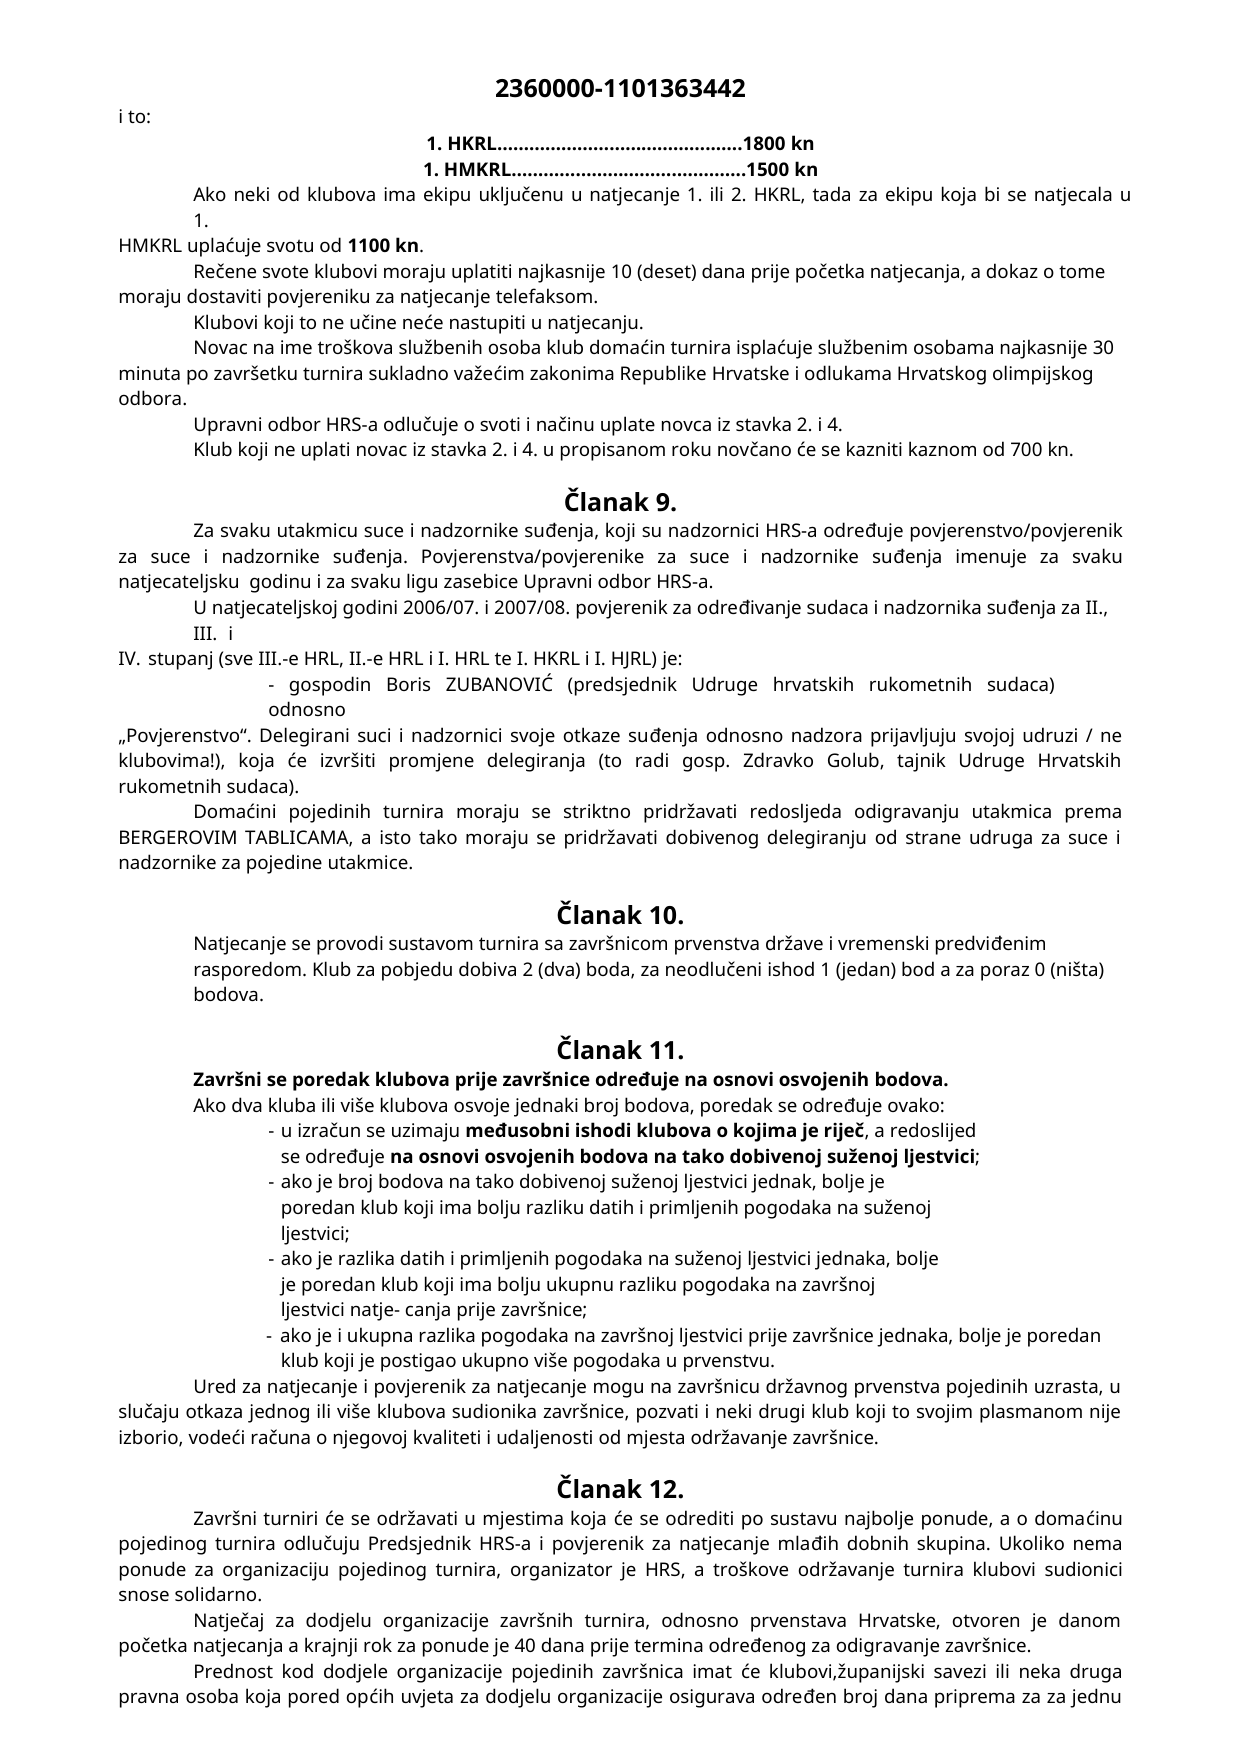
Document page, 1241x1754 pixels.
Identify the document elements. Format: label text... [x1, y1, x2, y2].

text Natječaj za dodjelu organizacije završnih turnira, odnosno prvenstava Hrvatske, otvoren je danom početka natjecanja a krajnji rok za ponude je 40 dana prije termina određenog za odigravanje završnice. [118, 1607, 1122, 1658]
text „Povjerenstvo“. Delegirani suci i nadzornici svoje otkaze suđenja odnosno nadzora prijavljuju svojoj udruzi / ne klubovima!), koja će izvršiti promjene delegiranja (to radi gosp. Zdravko Golub, tajnik Udruge Hrvatskih rukometnih sudaca). [118, 722, 1123, 798]
text Klubovi koji to ne učine neće nastupiti u natjecanju. [193, 309, 1106, 334]
list stupanj (sve III.-e HRL, II.-e HRL i I. HRL te I. HKRL i I. HJRL) je: [118, 645, 1134, 671]
text Ako neki od klubova ima ekipu uključenu u natjecanje 1. ili 2. HKRL, tada za ekipu koja bi se natjecala u 1. [193, 181, 1134, 232]
text Ured za natjecanje i povjerenik za natjecanje mogu na završnicu državnog prvenstva pojedinih uzrasta, u slučaju otkaza jednog ili više klubova sudionika završnice, pozvati i neki drugi klub koji to svojim plasmanom nije izborio, vodeći računa o njegovoj kvaliteti i udaljenosti od mjesta održavanje završnice. [118, 1373, 1123, 1449]
list u izračun se uzimaju međusobni ishodi klubova o kojima je riječ, a redoslijed se određuje na osnovi osvojenih bodova na tako dobivenoj suženoj ljestvici; [268, 1118, 990, 1169]
subtitle Članak 10. [552, 901, 688, 931]
text Upravni odbor HRS-a odlučuje o svoti i načinu uplate novca iz stavka 2. i 4. [193, 411, 1106, 437]
text Rečene svote klubovi moraju uplatiti najkasnije 10 (deset) dana prije početka natjecanja, a dokaz o tome moraju dostaviti povjereniku za natjecanje telefaksom. [118, 258, 1106, 309]
text 1. HKRL…………………………………..…..1800 kn [397, 130, 844, 156]
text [118, 1658, 1123, 1709]
text HMKRL uplaćuje svotu od 1100 kn. [118, 232, 1134, 258]
text Novac na ime troškova službenih osoba klub domaćin turnira isplaćuje službenim osobama najkasnije 30 minuta po završetku turnira sukladno važećim zakonima Republike Hrvatske i odlukama Hrvatskog olimpijskog odbora. [118, 334, 1127, 411]
text Za svaku utakmicu suce i nadzornike suđenja, koji su nadzornici HRS-a određuje povjerenstvo/povjerenik za suce i nadzornike suđenja. Povjerenstva/povjerenike za suce i nadzornike suđenja imenuje za svaku natjecateljsku godinu i za svaku ligu zasebice Upravni odbor HRS-a. [118, 518, 1123, 594]
subtitle Članak 9. [552, 488, 688, 518]
list ako je razlika datih i primljenih pogodaka na suženoj ljestvici jednaka, bolje je poredan klub koji ima bolju ukupnu razliku pogodaka na završnoj ljestvici natje- canja prije završnice; [268, 1245, 941, 1322]
text Natjecanje se provodi sustavom turnira sa završnicom prvenstva države i vremenski predviđenim rasporedom. Klub za pobjedu dobiva 2 (dva) boda, za neodlučeni ishod 1 (jedan) bod a za poraz 0 (ništa) bodova. [193, 931, 1106, 1007]
subtitle 2360000-1101363442 [397, 71, 844, 105]
text - gospodin Boris ZUBANOVIĆ (predsjednik Udruge hrvatskih rukometnih sudaca) odnosno [268, 671, 1127, 722]
text Ako dva kluba ili više klubova osvoje jednaki broj bodova, poredak se određuje ovako: [193, 1092, 1106, 1118]
text Domaćini pojedinih turnira moraju se striktno pridržavati redosljeda odigravanju utakmica prema BERGEROVIM TABLICAMA, a isto tako moraju se pridržavati dobivenog delegiranju od strane udruga za suce i nadzornike za pojedine utakmice. [118, 798, 1123, 875]
list ako je i ukupna razlika pogodaka na završnoj ljestvici prije završnice jednaka, bolje je poredan klub koji je postigao ukupno više pogodaka u prvenstvu. [266, 1322, 1123, 1373]
text Završni turniri će se održavati u mjestima koja će se odrediti po sustavu najbolje ponude, a o domaćinu pojedinog turnira odlučuju Predsjednik HRS-a i povjerenik za natjecanje mlađih dobnih skupina. Ukoliko nema ponude za organizaciju pojedinog turnira, organizator je HRS, a troškove održavanje turnira klubovi sudionici snose solidarno. [118, 1505, 1123, 1607]
subtitle Članak 12. [552, 1475, 688, 1505]
text U natjecateljskoj godini 2006/07. i 2007/08. povjerenik za određivanje sudaca i nadzornika suđenja za II., III. i [193, 594, 1127, 645]
text Klub koji ne uplati novac iz stavka 2. i 4. u propisanom roku novčano će se kazniti kaznom od 700 kn. [193, 437, 1106, 462]
text 1. HMKRL……………………………………..1500 kn [397, 156, 844, 181]
text i to: [118, 104, 153, 129]
text Završni se poredak klubova prije završnice određuje na osnovi osvojenih bodova. [193, 1067, 1106, 1092]
subtitle Članak 11. [552, 1033, 688, 1067]
